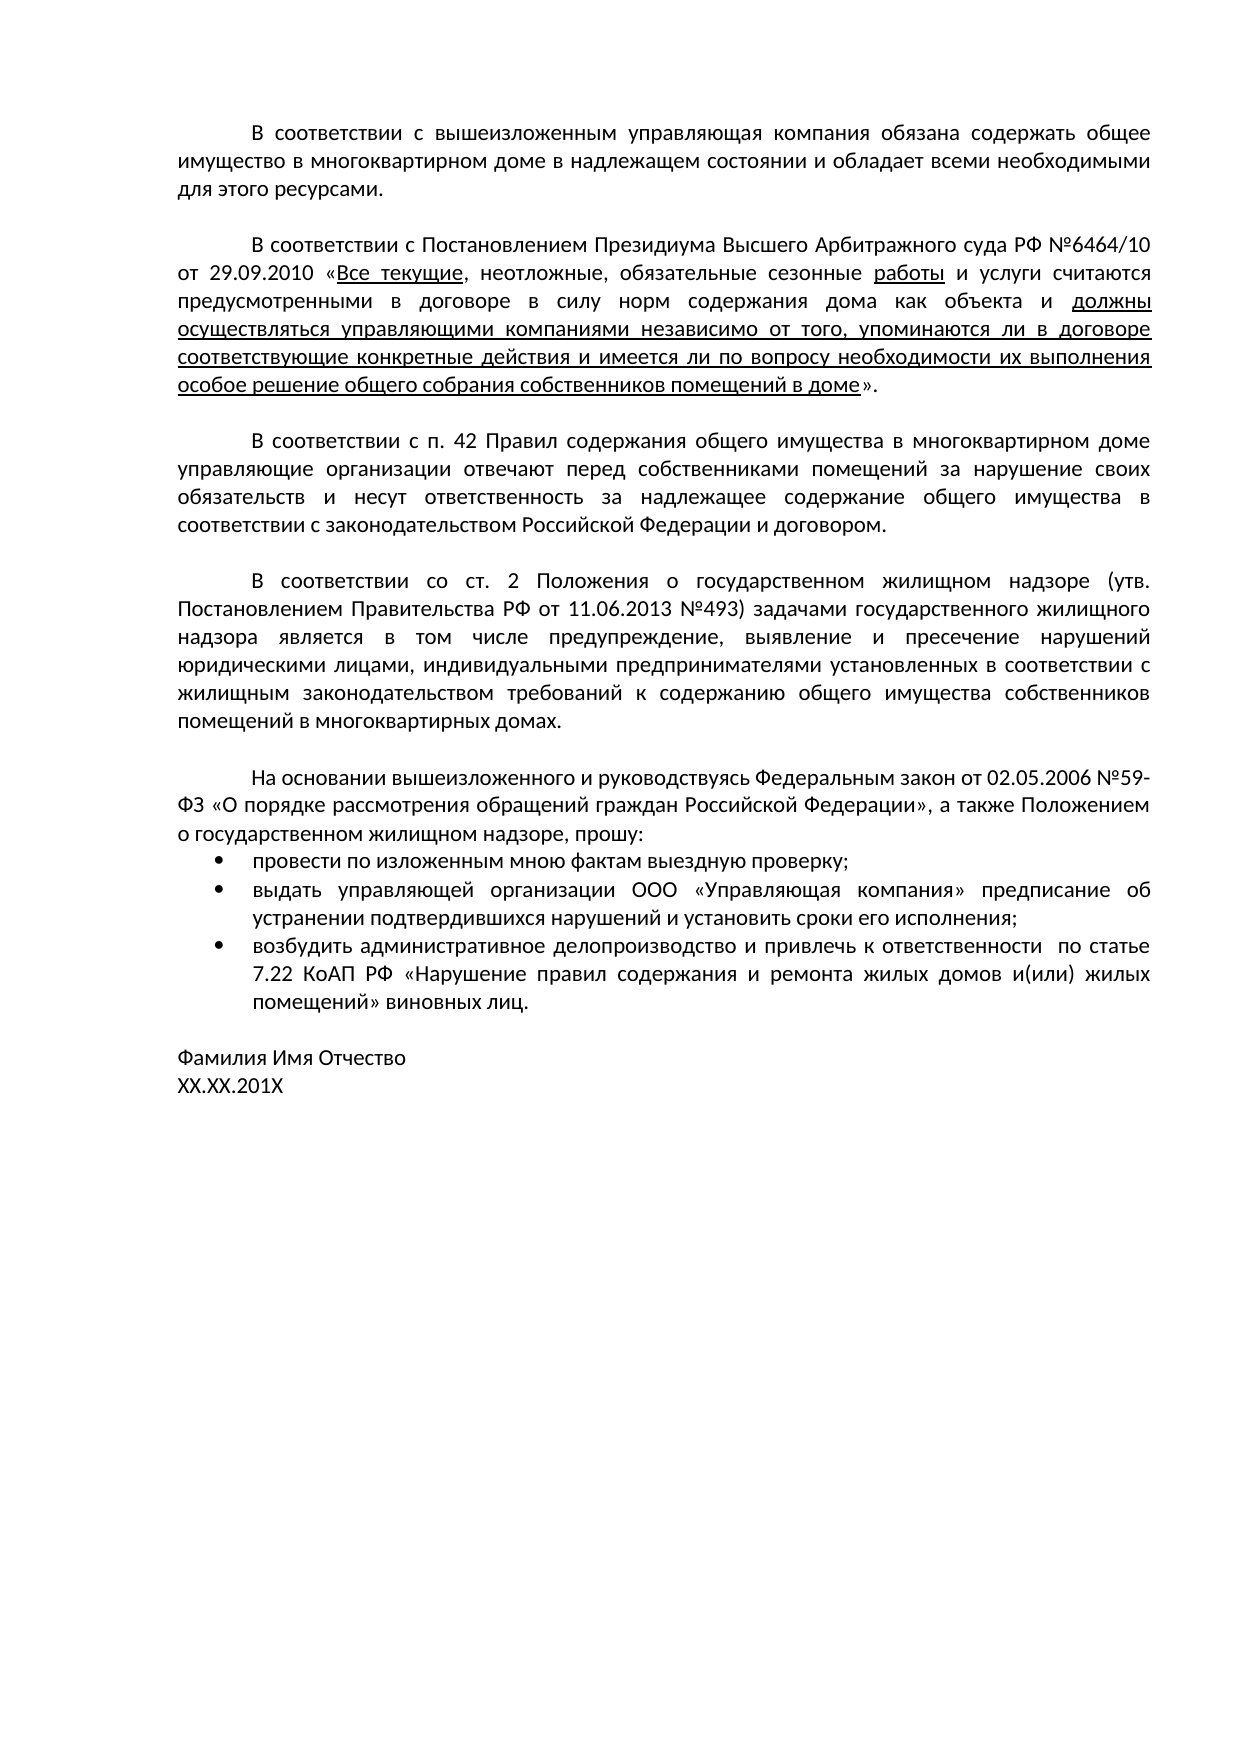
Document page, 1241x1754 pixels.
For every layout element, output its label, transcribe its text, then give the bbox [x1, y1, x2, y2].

text В соответствии со ст. 2 Положения о государственном жилищном надзоре (утв. Постановлением Правительства РФ от 11.06.2013 №493) задачами государственного жилищного надзора является в том числе предупреждение, выявление и пресечение нарушений юридическими лицами, индивидуальными предпринимателями установленных в соответствии с жилищным законодательством требований к содержанию общего имущества собственников помещений в многоквартирных домах. [177, 566, 1152, 734]
text На основании вышеизложенного и руководствуясь Федеральным закон от 02.05.2006 №59-ФЗ «О порядке рассмотрения обращений граждан Российской Федерации», а также Положением о государственном жилищном надзоре, прошу: [177, 763, 1152, 847]
list провести по изложенным мною фактам выездную проверку; [215, 847, 1152, 875]
text В соответствии с вышеизложенным управляющая компания обязана содержать общее имущество в многоквартирном доме в надлежащем состоянии и обладает всеми необходимыми для этого ресурсами. [177, 118, 1152, 202]
text Фамилия Имя Отчество [177, 1043, 1152, 1071]
text В соответствии с Постановлением Президиума Высшего Арбитражного суда РФ №6464/10 от 29.09.2010 «Все текущие, неотложные, обязательные сезонные работы и услуги считаются предусмотренными в договоре в силу норм содержания дома как объекта и должны осуществляться управляющими компаниями независимо от того, упоминаются ли в договоре соответствующие конкретные действия и имеется ли по вопросу необходимости их выполнения особое решение общего собрания собственников помещений в доме». [177, 367, 1152, 398]
text В соответствии с Постановлением Президиума Высшего Арбитражного суда РФ №6464/10 от 29.09.2010 «Все текущие, неотложные, обязательные сезонные работы и услуги считаются предусмотренными в договоре в силу норм содержания дома как объекта и должны осуществляться управляющими компаниями независимо от того, упоминаются ли в договоре соответствующие конкретные действия и имеется ли по вопросу необходимости их выполнения особое решение общего собрания собственников помещений в доме». [177, 230, 1152, 338]
list выдать управляющей организации ООО «Управляющая компания» предписание об устранении подтвердившихся нарушений и установить сроки его исполнения; [215, 875, 1152, 931]
text В соответствии с п. 42 Правил содержания общего имущества в многоквартирном доме управляющие организации отвечают перед собственниками помещений за нарушение своих обязательств и несут ответственность за надлежащее содержание общего имущества в соответствии с законодательством Российской Федерации и договором. [177, 426, 1152, 538]
text XX.XX.201X [177, 1071, 1152, 1099]
list возбудить административное делопроизводство и привлечь к ответственности по статье 7.22 КоАП РФ «Нарушение правил содержания и ремонта жилых домов и(или) жилых помещений» виновных лиц. [215, 931, 1152, 1015]
